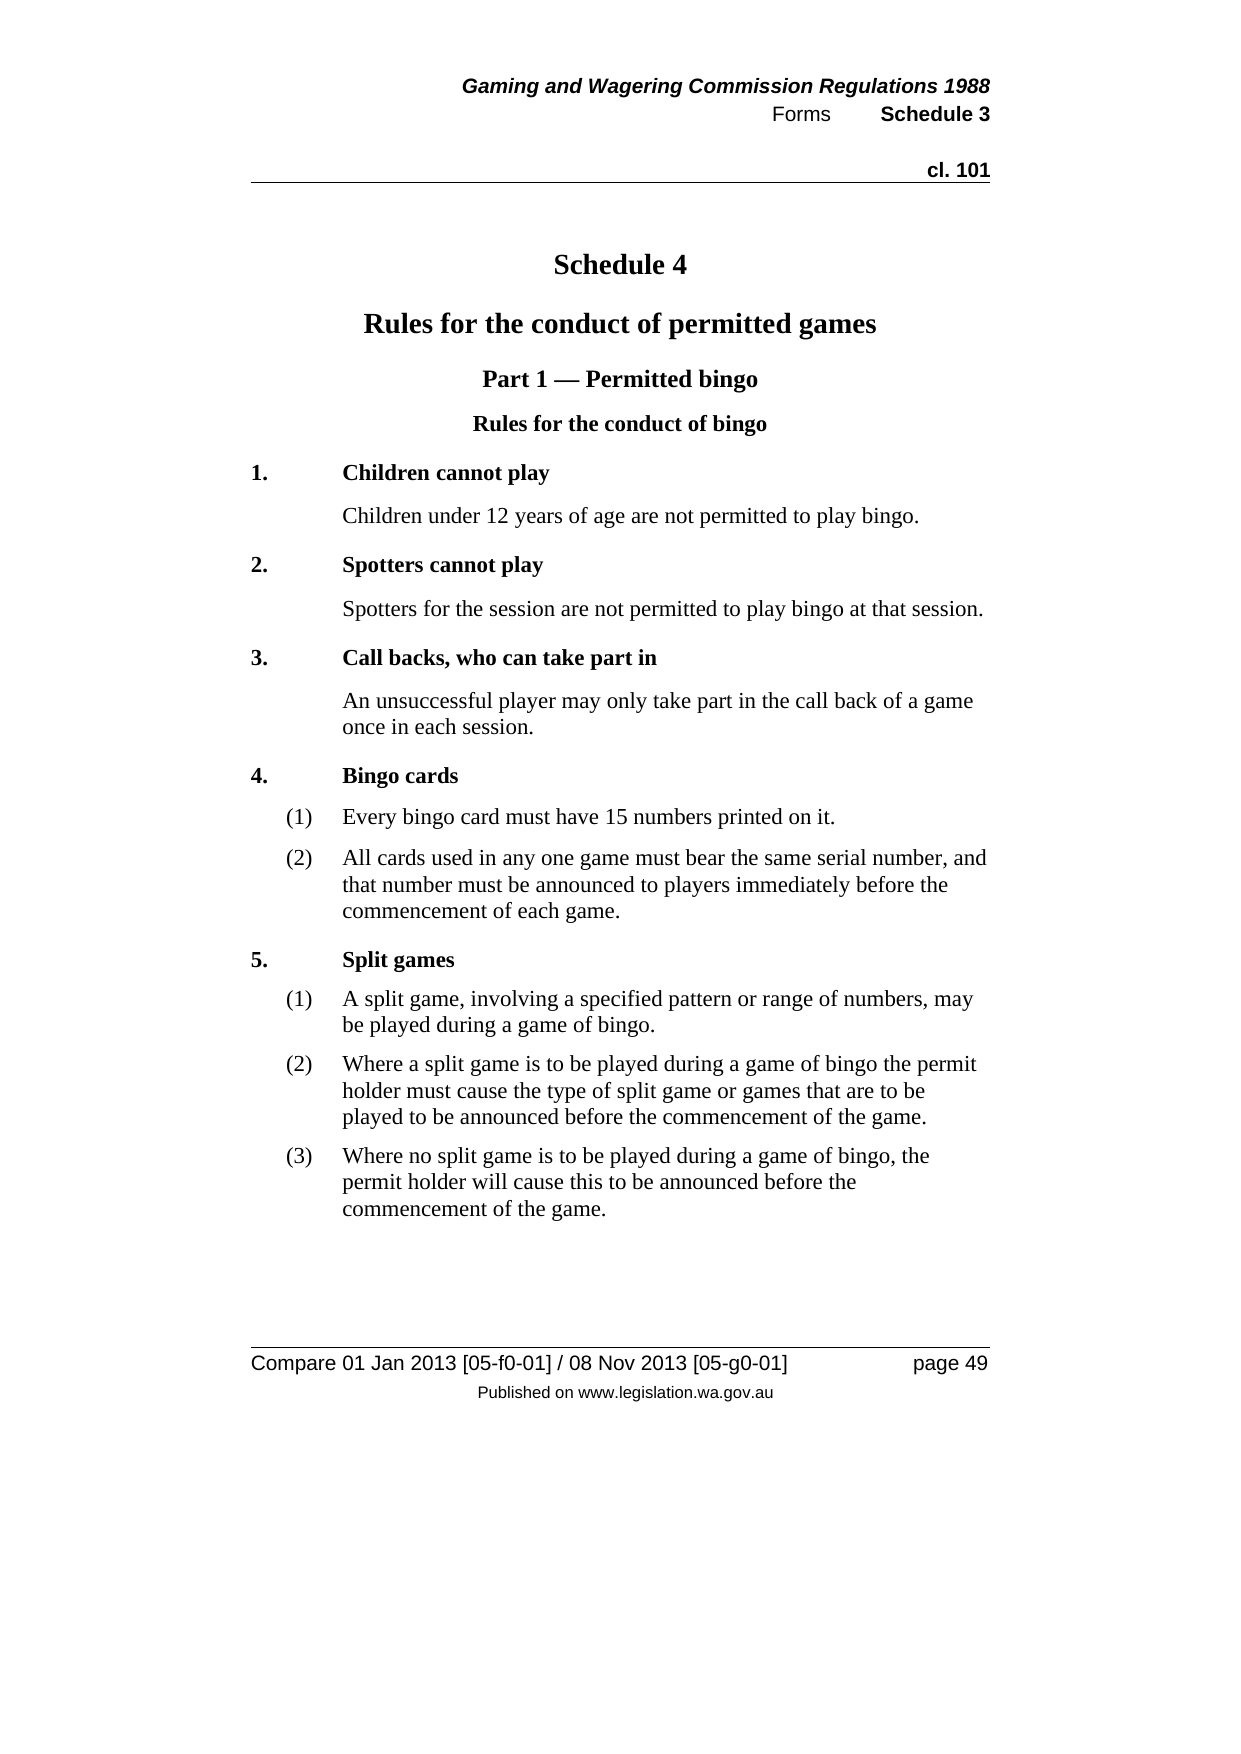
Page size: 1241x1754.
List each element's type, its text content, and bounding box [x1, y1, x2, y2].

subtitle Part 1 — Permitted bingo [251, 364, 990, 393]
text Spotters for the session are not permitted to play bingo at that session. [251, 594, 990, 621]
text (3) Where no split game is to be played during a game of bingo, the permit holder will cause this to be announced before the commencement of the game. [251, 1142, 990, 1221]
subtitle Schedule 4 [251, 247, 990, 281]
text (2) All cards used in any one game must bear the same serial number, and that number must be announced to players immediately before the commencement of each game. [251, 844, 990, 923]
text (1) A split game, involving a specified pattern or range of numbers, may be played during a game of bingo. [251, 985, 990, 1038]
subtitle 1. Children cannot play [251, 459, 990, 486]
subtitle 2. Spotters cannot play [251, 552, 990, 578]
text (2) Where a split game is to be played during a game of bingo the permit holder must cause the type of split game or games that are to be played to be announced before the commencement of the game. [251, 1050, 990, 1129]
subtitle Rules for the conduct of permitted games [251, 306, 990, 339]
text An unsuccessful player may only take part in the call back of a game once in each session. [251, 687, 990, 739]
text Children under 12 years of age are not permitted to play bingo. [251, 502, 990, 529]
text (1) Every bingo card must have 15 numbers printed on it. [251, 803, 990, 830]
subtitle 4. Bingo cards [251, 762, 990, 789]
text Rules for the conduct of bingo [251, 410, 990, 436]
subtitle 5. Split games [251, 946, 990, 973]
subtitle 3. Call backs, who can take part in [251, 644, 990, 670]
